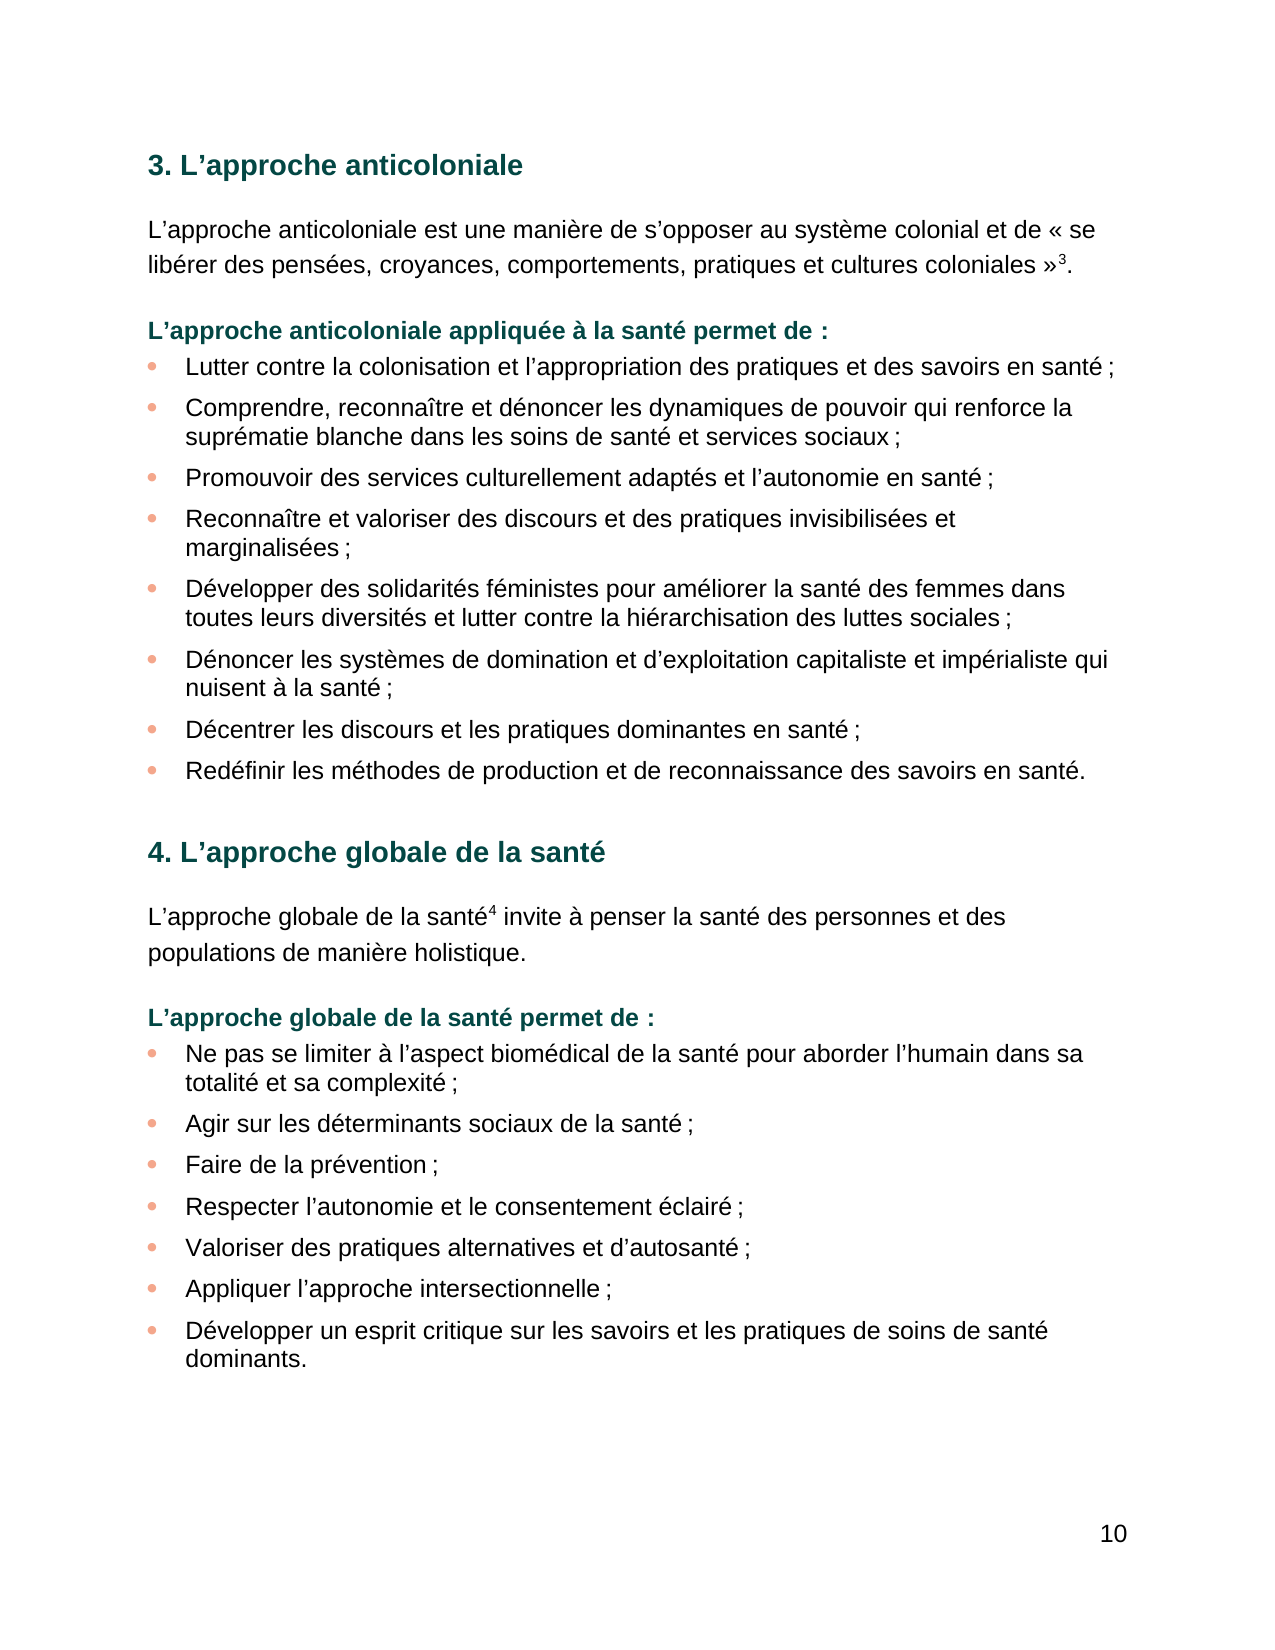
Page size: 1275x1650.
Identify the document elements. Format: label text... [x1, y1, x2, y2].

list Développer des solidarités féministes pour améliorer la santé des femmes dans toutes leurs diversités et lutter contre la hiérarchisation des luttes sociales ; [148, 574, 1127, 632]
list Valoriser des pratiques alternatives et d’autosanté ; [148, 1233, 1127, 1262]
list Appliquer l’approche intersectionnelle ; [148, 1274, 1127, 1303]
list Dénoncer les systèmes de domination et d’exploitation capitaliste et impérialiste qui nuisent à la santé ; [148, 644, 1127, 702]
text L’approche globale de la santé invite à penser la santé des personnes et des populations de manière holistique. [148, 902, 1127, 966]
list Redéfinir les méthodes de production et de reconnaissance des savoirs en santé. [148, 756, 1127, 785]
list Comprendre, reconnaître et dénoncer les dynamiques de pouvoir qui renforce la suprématie blanche dans les soins de santé et services sociaux ; [148, 393, 1127, 451]
list Lutter contre la colonisation et l’appropriation des pratiques et des savoirs en santé ; [148, 352, 1127, 380]
list Reconnaître et valoriser des discours et des pratiques invisibilisées et marginalisées ; [148, 504, 1127, 562]
list Développer un esprit critique sur les savoirs et les pratiques de soins de santé dominants. [148, 1316, 1127, 1373]
subtitle L’approche globale de la santé permet de : [148, 1003, 1127, 1032]
list Ne pas se limiter à l’aspect biomédical de la santé pour aborder l’humain dans sa totalité et sa complexité ; [148, 1039, 1127, 1096]
list Faire de la prévention ; [148, 1150, 1127, 1179]
text L’approche anticoloniale est une manière de s’opposer au système colonial et de « se libérer des pensées, croyances, comportements, pratiques et cultures coloniales ». [148, 214, 1127, 279]
list Respecter l’autonomie et le consentement éclairé ; [148, 1192, 1127, 1220]
list Décentrer les discours et les pratiques dominantes en santé ; [148, 715, 1127, 743]
subtitle 4. L’approche globale de la santé [148, 835, 1127, 868]
list Promouvoir des services culturellement adaptés et l’autonomie en santé ; [148, 463, 1127, 492]
subtitle 3. L’approche anticoloniale [148, 148, 1127, 181]
list Agir sur les déterminants sociaux de la santé ; [148, 1109, 1127, 1138]
subtitle L’approche anticoloniale appliquée à la santé permet de : [148, 316, 1127, 344]
